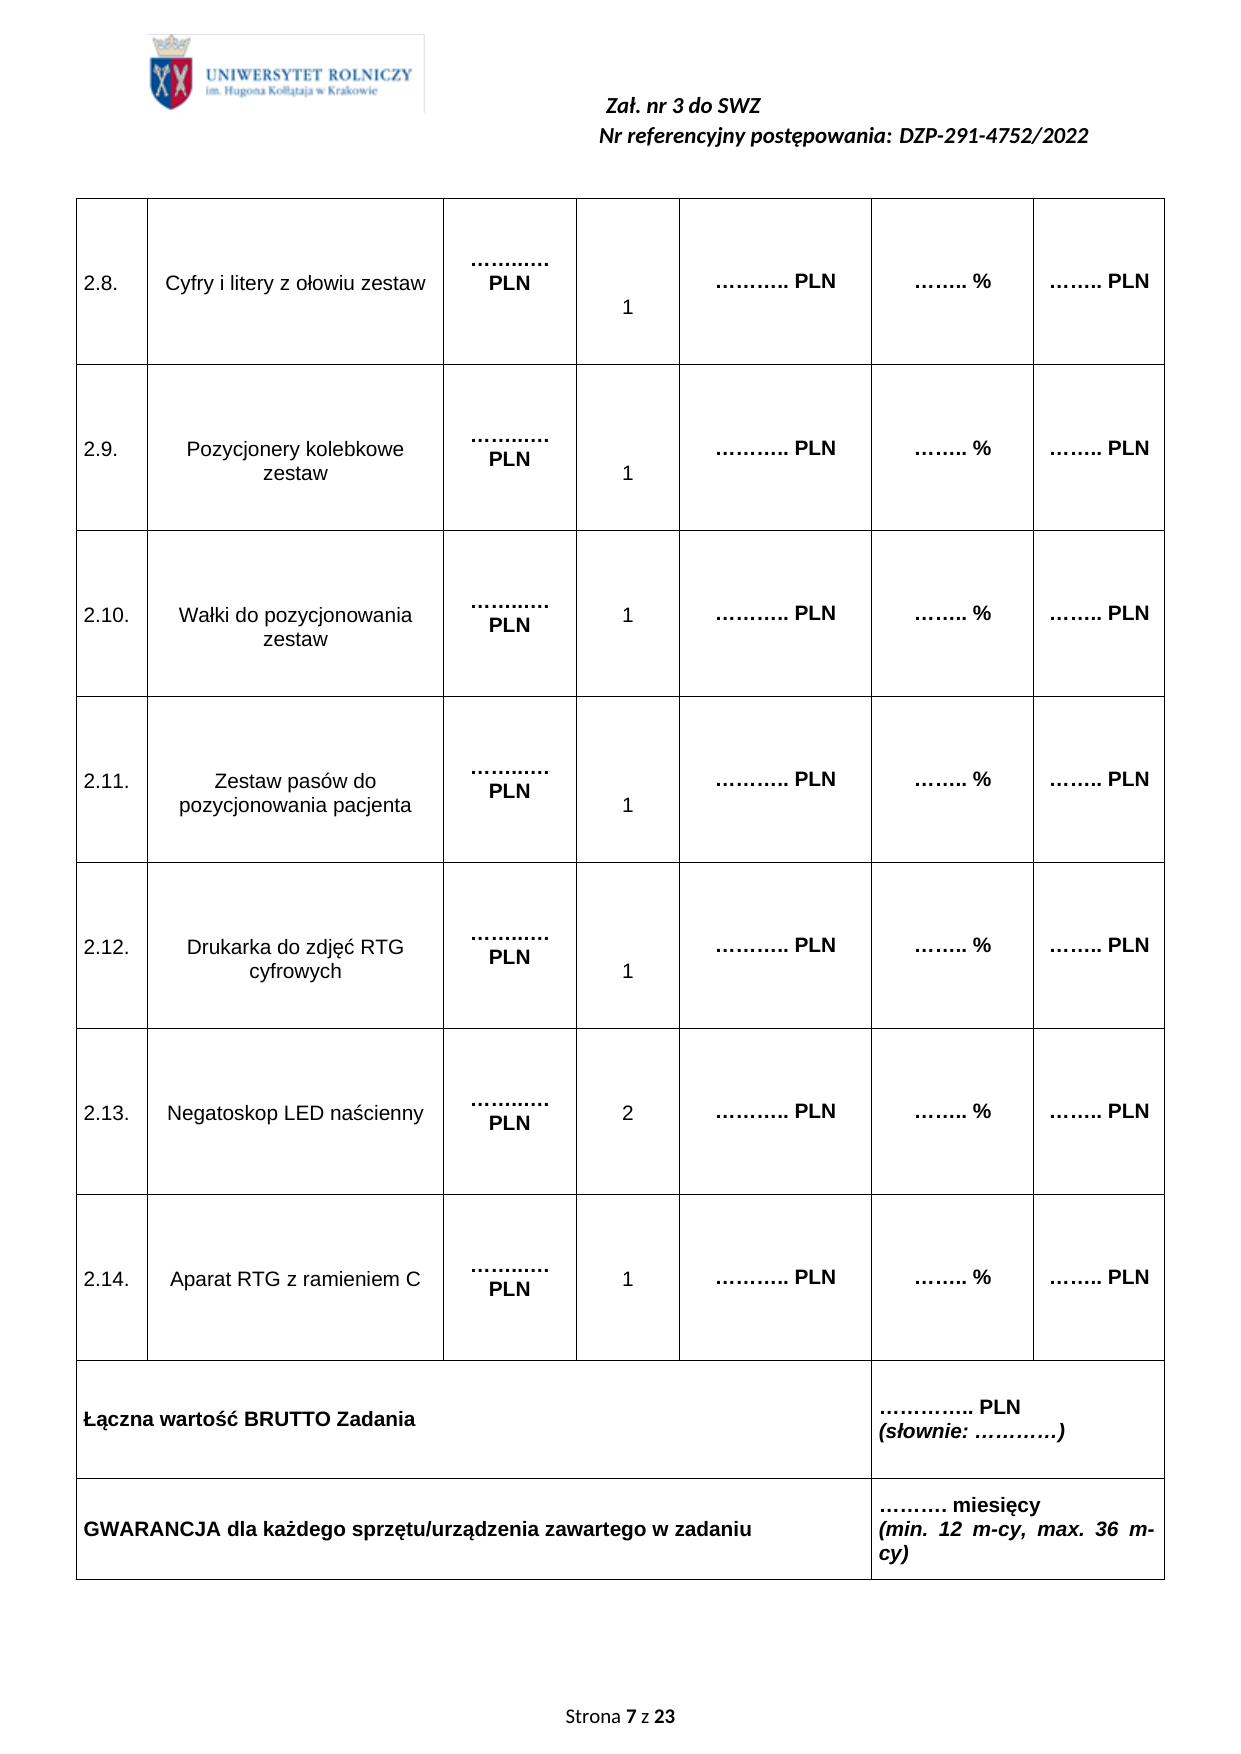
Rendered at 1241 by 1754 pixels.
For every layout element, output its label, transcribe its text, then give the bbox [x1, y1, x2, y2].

table_cell Aparat RTG z ramieniem C [148, 1195, 443, 1359]
table_cell 2.8. [77, 199, 147, 364]
table_cell …….. % [872, 199, 1033, 364]
table_cell Negatoskop LED naścienny [148, 1029, 443, 1193]
table_cell …….. PLN [1034, 697, 1164, 862]
table_cell Zestaw pasów do pozycjonowania pacjenta [148, 697, 443, 862]
table_cell ……….. PLN [680, 863, 871, 1028]
table_cell …….. PLN [1034, 863, 1164, 1028]
table_cell ……….. PLN [680, 697, 871, 862]
table_cell 1 [577, 365, 679, 530]
table_cell ……….. PLN [680, 531, 871, 696]
table_cell ……….. PLN [680, 365, 871, 530]
table_cell …….. % [872, 1195, 1033, 1359]
table_cell ……….. PLN [680, 1029, 871, 1193]
table_cell 2 [577, 1029, 679, 1193]
table_cell 2.10. [77, 531, 147, 696]
table_cell …….. % [872, 863, 1033, 1028]
table_cell …….. % [872, 365, 1033, 530]
table_cell ……….. PLN [680, 1195, 871, 1359]
table_cell 2.14. [77, 1195, 147, 1359]
table_cell ……..…. PLN [444, 863, 576, 1028]
table_cell ……..…. PLN [444, 365, 576, 530]
table_cell …….. PLN [1034, 365, 1164, 530]
table_cell Cyfry i litery z ołowiu zestaw [148, 199, 443, 364]
table_cell …….. PLN [1034, 1029, 1164, 1193]
table_cell ……..…. PLN [444, 531, 576, 696]
table_cell Wałki do pozycjonowania zestaw [148, 531, 443, 696]
table_cell ……….. PLN [680, 199, 871, 364]
table_cell …….. % [872, 531, 1033, 696]
table_cell ……..…. PLN [444, 1195, 576, 1359]
table_cell 2.9. [77, 365, 147, 530]
table_cell 2.13. [77, 1029, 147, 1193]
table_cell ………. miesięcy (min. 12 m-cy, max. 36 m-cy) [872, 1479, 1164, 1579]
table_cell …….. PLN [1034, 531, 1164, 696]
table_cell ……..…. PLN [444, 1029, 576, 1193]
table_cell ……..…. PLN [444, 697, 576, 862]
table_cell …….. % [872, 697, 1033, 862]
table_cell Pozycjonery kolebkowe zestaw [148, 365, 443, 530]
table_cell …….. PLN [1034, 1195, 1164, 1359]
table_cell ………….. PLN (słownie: …………) [872, 1361, 1164, 1477]
picture [147, 33, 426, 113]
table_cell 1 [577, 1195, 679, 1359]
table_cell 2.12. [77, 863, 147, 1028]
table_cell ……..…. PLN [444, 199, 576, 364]
table_cell 1 [577, 531, 679, 696]
table_cell Drukarka do zdjęć RTG cyfrowych [148, 863, 443, 1028]
table_cell 1 [577, 199, 679, 364]
table_cell …….. PLN [1034, 199, 1164, 364]
table_cell GWARANCJA dla każdego sprzętu/urządzenia zawartego w zadaniu [77, 1479, 871, 1579]
table_cell 1 [577, 863, 679, 1028]
table_cell 2.11. [77, 697, 147, 862]
table_cell …….. % [872, 1029, 1033, 1193]
table_cell Łączna wartość BRUTTO Zadania [77, 1361, 871, 1477]
table_cell 1 [577, 697, 679, 862]
